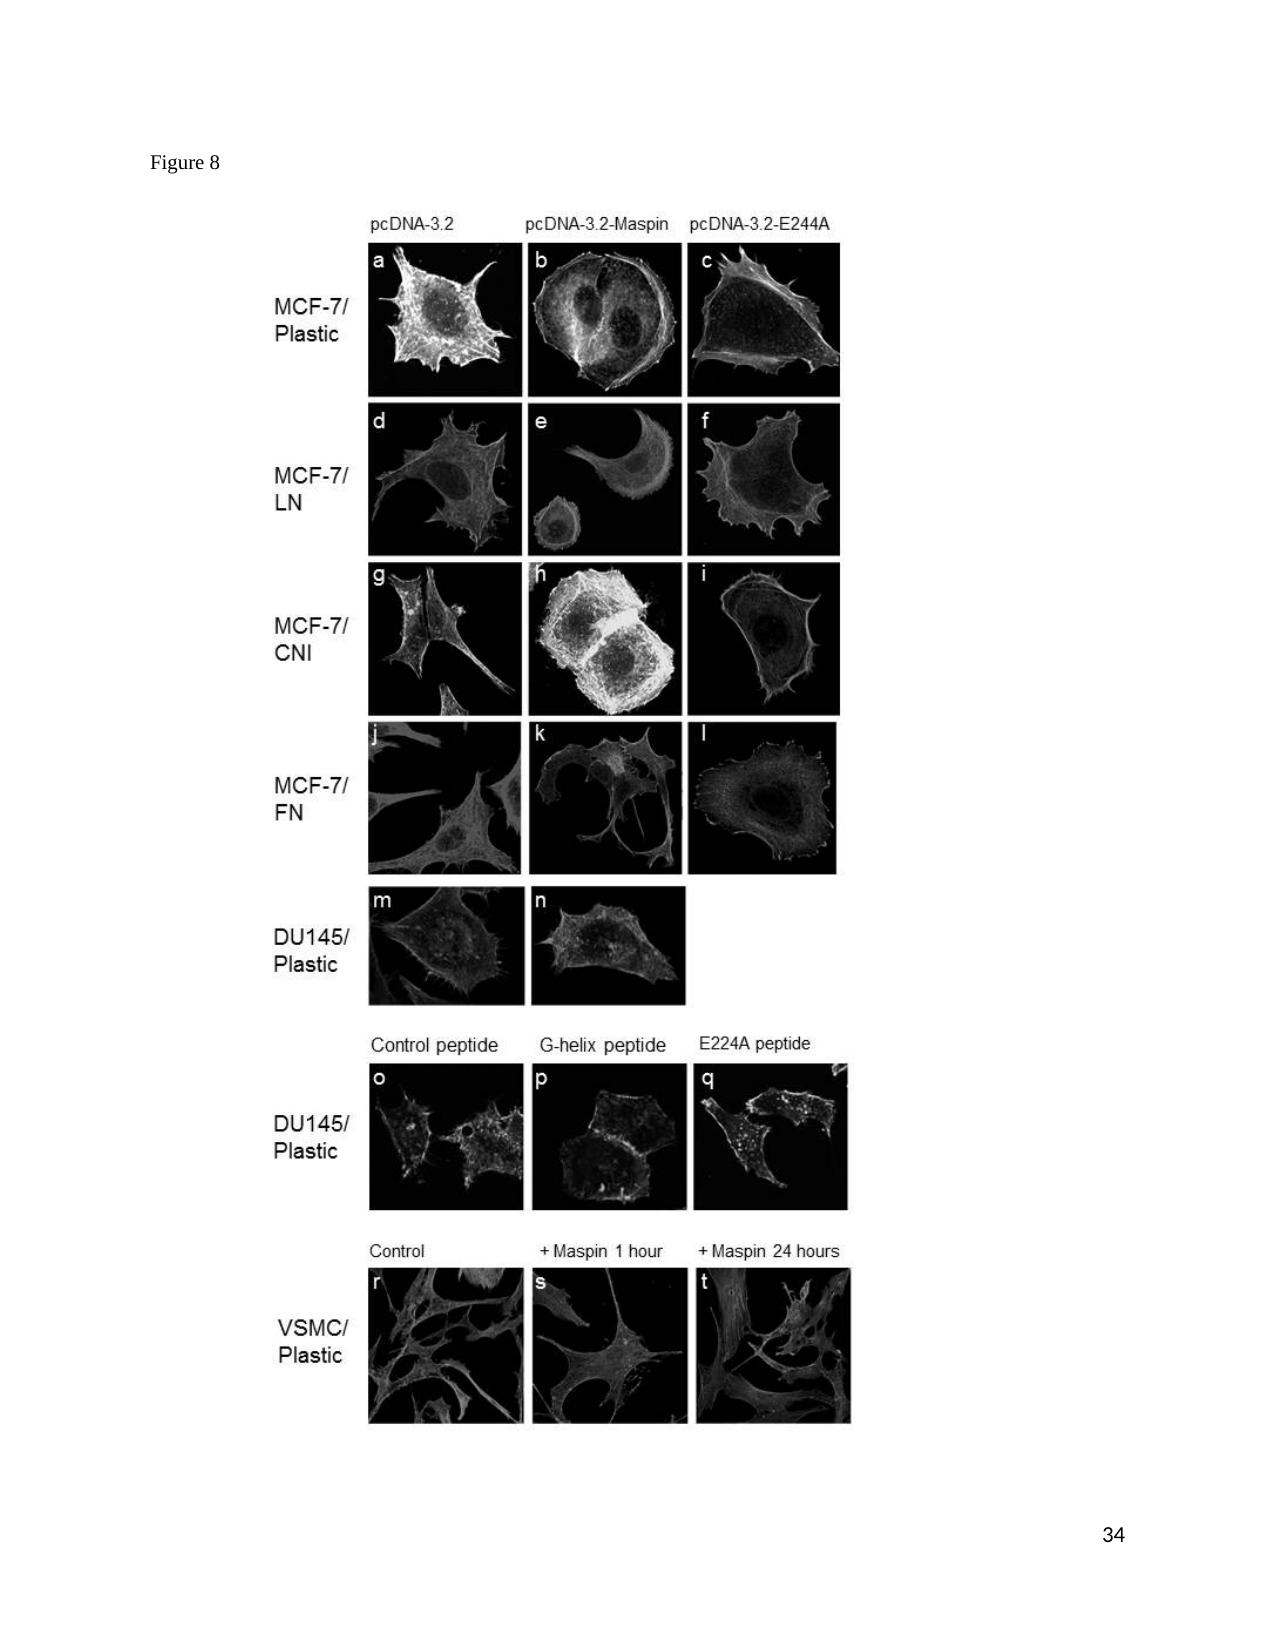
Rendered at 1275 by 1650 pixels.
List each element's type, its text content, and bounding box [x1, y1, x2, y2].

text Figure 8 [150, 150, 1125, 174]
picture [150, 210, 995, 1431]
